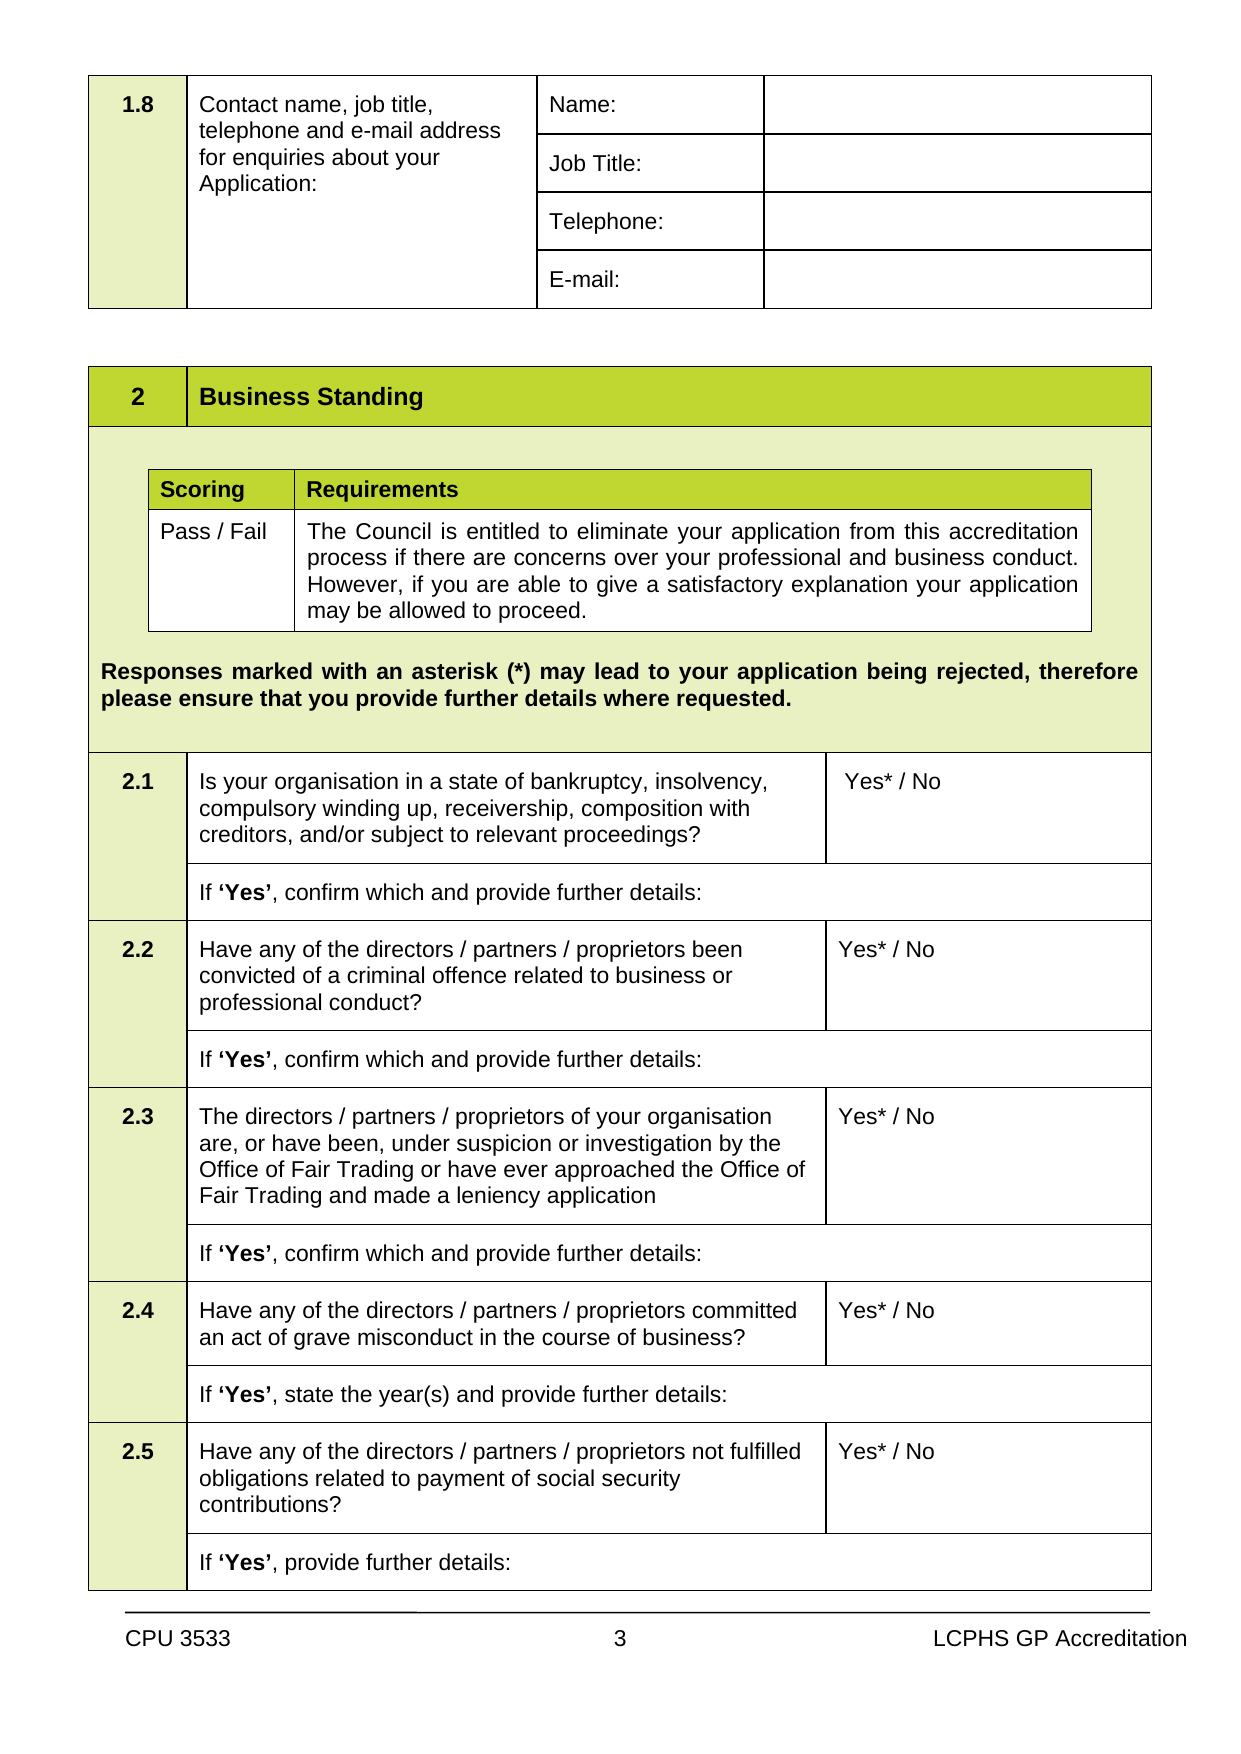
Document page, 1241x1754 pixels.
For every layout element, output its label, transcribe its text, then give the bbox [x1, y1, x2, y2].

table_header 2 [89, 367, 186, 426]
table_cell E-mail: [538, 251, 763, 308]
table_cell Yes* / No [827, 1423, 1151, 1532]
table_cell [765, 76, 1151, 132]
table_cell Yes* / No [827, 1282, 1151, 1365]
table_cell If ‘Yes’, confirm which and provide further details: [188, 1225, 1151, 1281]
table_cell Job Title: [538, 135, 763, 191]
table_cell 2.2 [89, 921, 186, 1087]
table_cell If ‘Yes’, confirm which and provide further details: [188, 864, 1151, 920]
table_cell 2.4 [89, 1282, 186, 1422]
table_cell Yes* / No [827, 921, 1151, 1030]
table_cell [765, 135, 1151, 191]
table_cell Name: [538, 76, 763, 132]
table_cell Is your organisation in a state of bankruptcy, insolvency, compulsory winding up, receivership, composition with creditors, and/or subject to relevant proceedings? [188, 753, 825, 862]
table_cell Yes* / No [827, 753, 1151, 862]
table_cell Telephone: [538, 193, 763, 249]
table_cell If ‘Yes’, state the year(s) and provide further details: [188, 1366, 1151, 1422]
table_cell If ‘Yes’, confirm which and provide further details: [188, 1031, 1151, 1087]
table_cell Have any of the directors / partners / proprietors been convicted of a criminal offence related to business or professional conduct? [188, 921, 825, 1030]
table_cell [765, 251, 1151, 308]
table_cell 2.5 [89, 1423, 186, 1590]
table_cell [765, 193, 1151, 249]
table_cell Have any of the directors / partners / proprietors committed an act of grave misconduct in the course of business? [188, 1282, 825, 1365]
table_cell 2.3 [89, 1088, 186, 1281]
table_cell Responses marked with an asterisk (*) may lead to your application being rejected, therefore please ensure that you provide further details where requested. [89, 427, 1151, 752]
table_cell 2.1 [89, 753, 186, 920]
table_cell Have any of the directors / partners / proprietors not fulfilled obligations related to payment of social security contributions? [188, 1423, 825, 1532]
table_cell 1.8 [89, 76, 186, 308]
table_cell If ‘Yes’, provide further details: [188, 1534, 1151, 1590]
table_header Business Standing [188, 367, 1151, 426]
table_cell The directors / partners / proprietors of your organisation are, or have been, under suspicion or investigation by the Office of Fair Trading or have ever approached the Office of Fair Trading and made a leniency application [188, 1088, 825, 1224]
table_cell Contact name, job title, telephone and e-mail address for enquiries about your Application: [188, 76, 536, 308]
table_cell Yes* / No [827, 1088, 1151, 1224]
